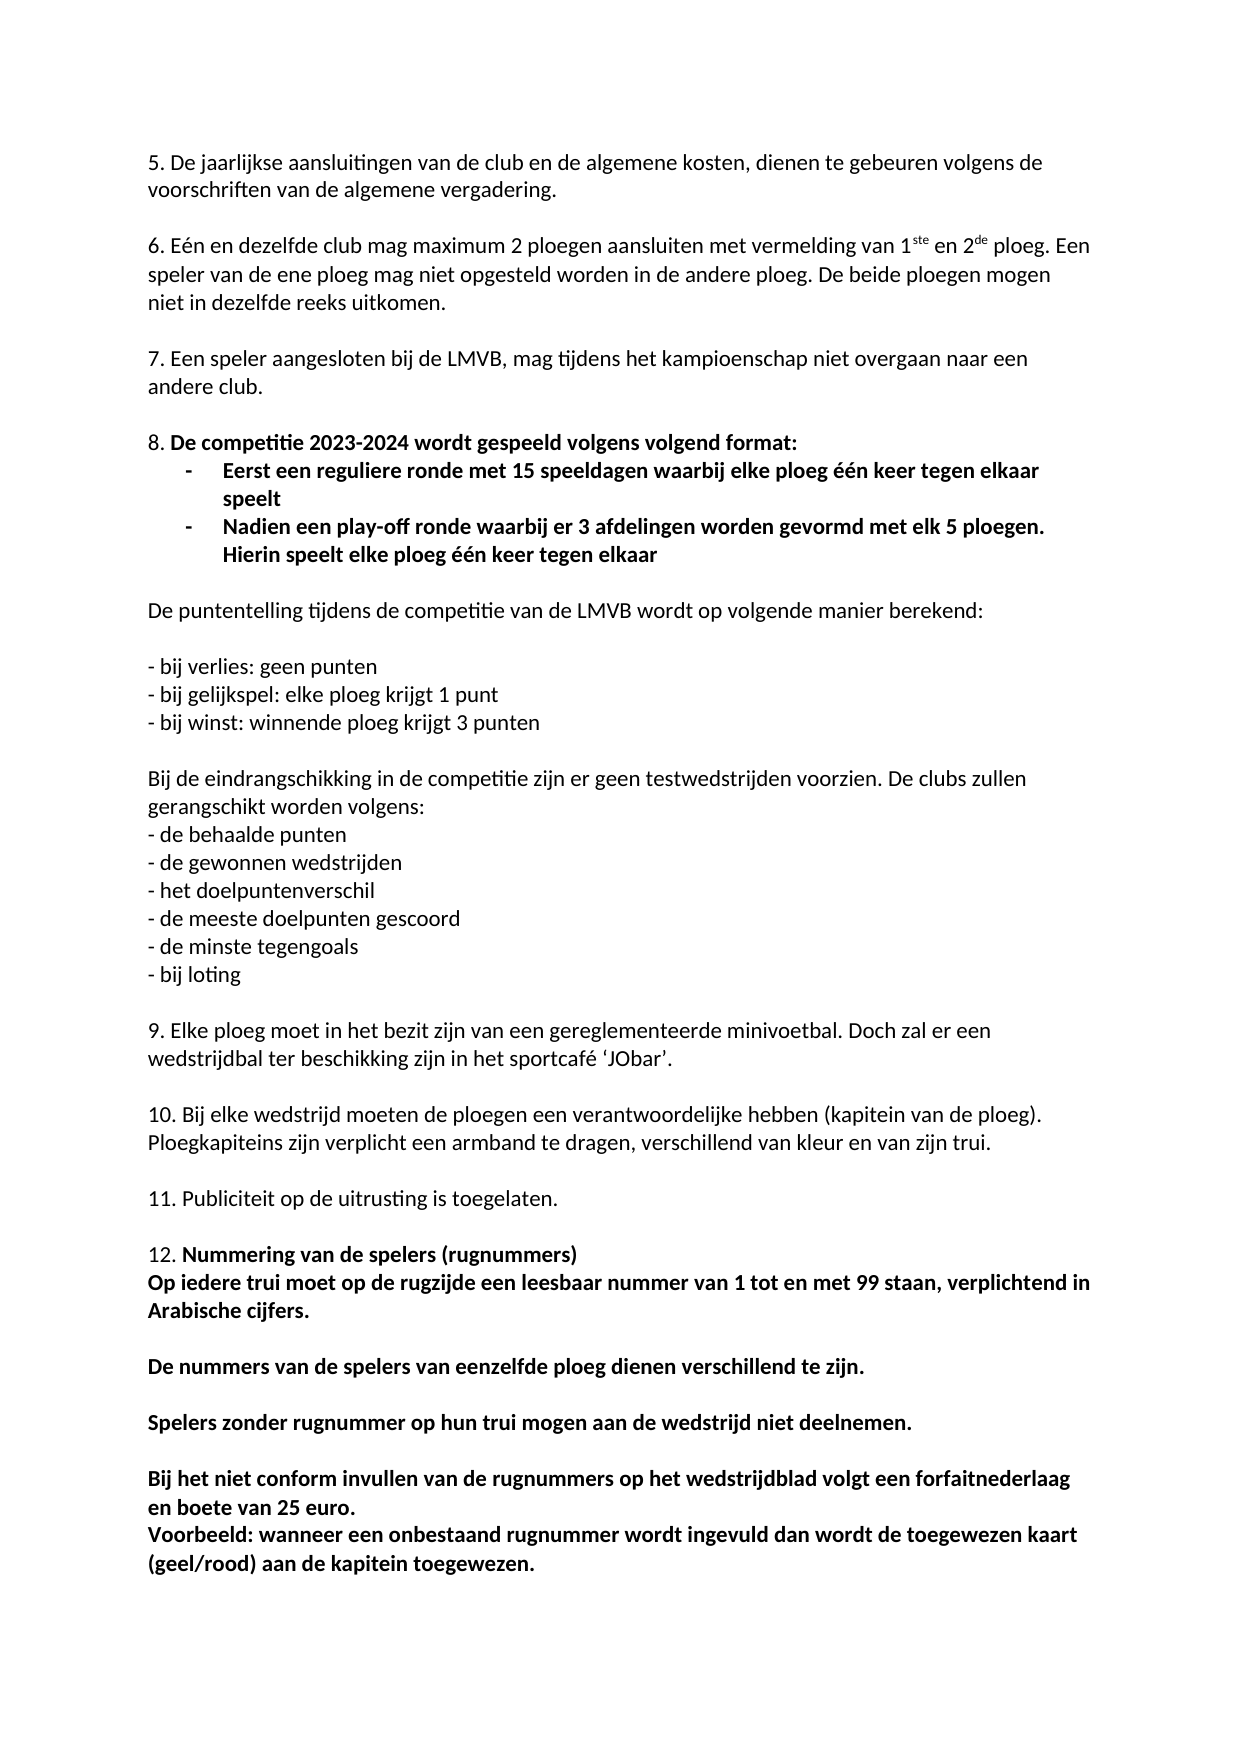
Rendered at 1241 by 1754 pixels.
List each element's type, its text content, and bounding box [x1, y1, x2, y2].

text Voorbeeld: wanneer een onbestaand rugnummer wordt ingevuld dan wordt de toegewezen kaart (geel/rood) aan de kapitein toegewezen. [148, 1521, 1093, 1577]
text - het doelpuntenverschil - de meeste doelpunten gescoord [148, 876, 1093, 932]
text 12. Nummering van de spelers (rugnummers) [148, 1240, 1093, 1268]
text Bij de eindrangschikking in de competitie zijn er geen testwedstrijden voorzien. De clubs zullen gerangschikt worden volgens: [148, 764, 1093, 820]
text 9. Elke ploeg moet in het bezit zijn van een gereglementeerde minivoetbal. Doch zal er een wedstrijdbal ter beschikking zijn in het sportcafé ‘JObar’. [148, 1016, 1093, 1072]
text - de gewonnen wedstrijden [148, 848, 1093, 876]
text Bij het niet conform invullen van de rugnummers op het wedstrijdblad volgt een forfaitnederlaag en boete van 25 euro. [148, 1464, 1093, 1521]
text - bij verlies: geen punten [148, 652, 1093, 680]
list Eerst een reguliere ronde met 15 speeldagen waarbij elke ploeg één keer tegen elkaar speelt [185, 456, 1093, 512]
text De nummers van de spelers van eenzelfde ploeg dienen verschillend te zijn. [148, 1352, 1093, 1381]
text 6. Eén en dezelfde club mag maximum 2 ploegen aansluiten met vermelding van 1ste en 2de ploeg. Een speler van de ene ploeg mag niet opgesteld worden in de andere ploeg. De beide ploegen mogen niet in dezelfde reeks uitkomen. [148, 232, 1093, 316]
text - bij gelijkspel: elke ploeg krijgt 1 punt [148, 680, 1093, 708]
text 7. Een speler aangesloten bij de LMVB, mag tijdens het kampioenschap niet overgaan naar een andere club. [148, 344, 1093, 400]
text De puntentelling tijdens de competitie van de LMVB wordt op volgende manier berekend: [148, 596, 1093, 624]
text - bij loting [148, 960, 1093, 988]
text 8. De competitie 2023-2024 wordt gespeeld volgens volgend format: [148, 428, 1093, 456]
text 11. Publiciteit op de uitrusting is toegelaten. [148, 1184, 1093, 1212]
list Nadien een play-off ronde waarbij er 3 afdelingen worden gevormd met elk 5 ploegen. Hierin speelt elke ploeg één keer tegen elkaar [185, 512, 1093, 568]
text Op iedere trui moet op de rugzijde een leesbaar nummer van 1 tot en met 99 staan, verplichtend in Arabische cijfers. [148, 1268, 1093, 1324]
text Spelers zonder rugnummer op hun trui mogen aan de wedstrijd niet deelnemen. [148, 1408, 1093, 1437]
text - de behaalde punten [148, 820, 1093, 848]
text - de minste tegengoals [148, 932, 1093, 960]
text - bij winst: winnende ploeg krijgt 3 punten [148, 708, 1093, 736]
text 5. De jaarlijkse aansluitingen van de club en de algemene kosten, dienen te gebeuren volgens de voorschriften van de algemene vergadering. [148, 148, 1093, 204]
text 10. Bij elke wedstrijd moeten de ploegen een verantwoordelijke hebben (kapitein van de ploeg). Ploegkapiteins zijn verplicht een armband te dragen, verschillend van kleur en van zijn trui. [148, 1100, 1093, 1156]
